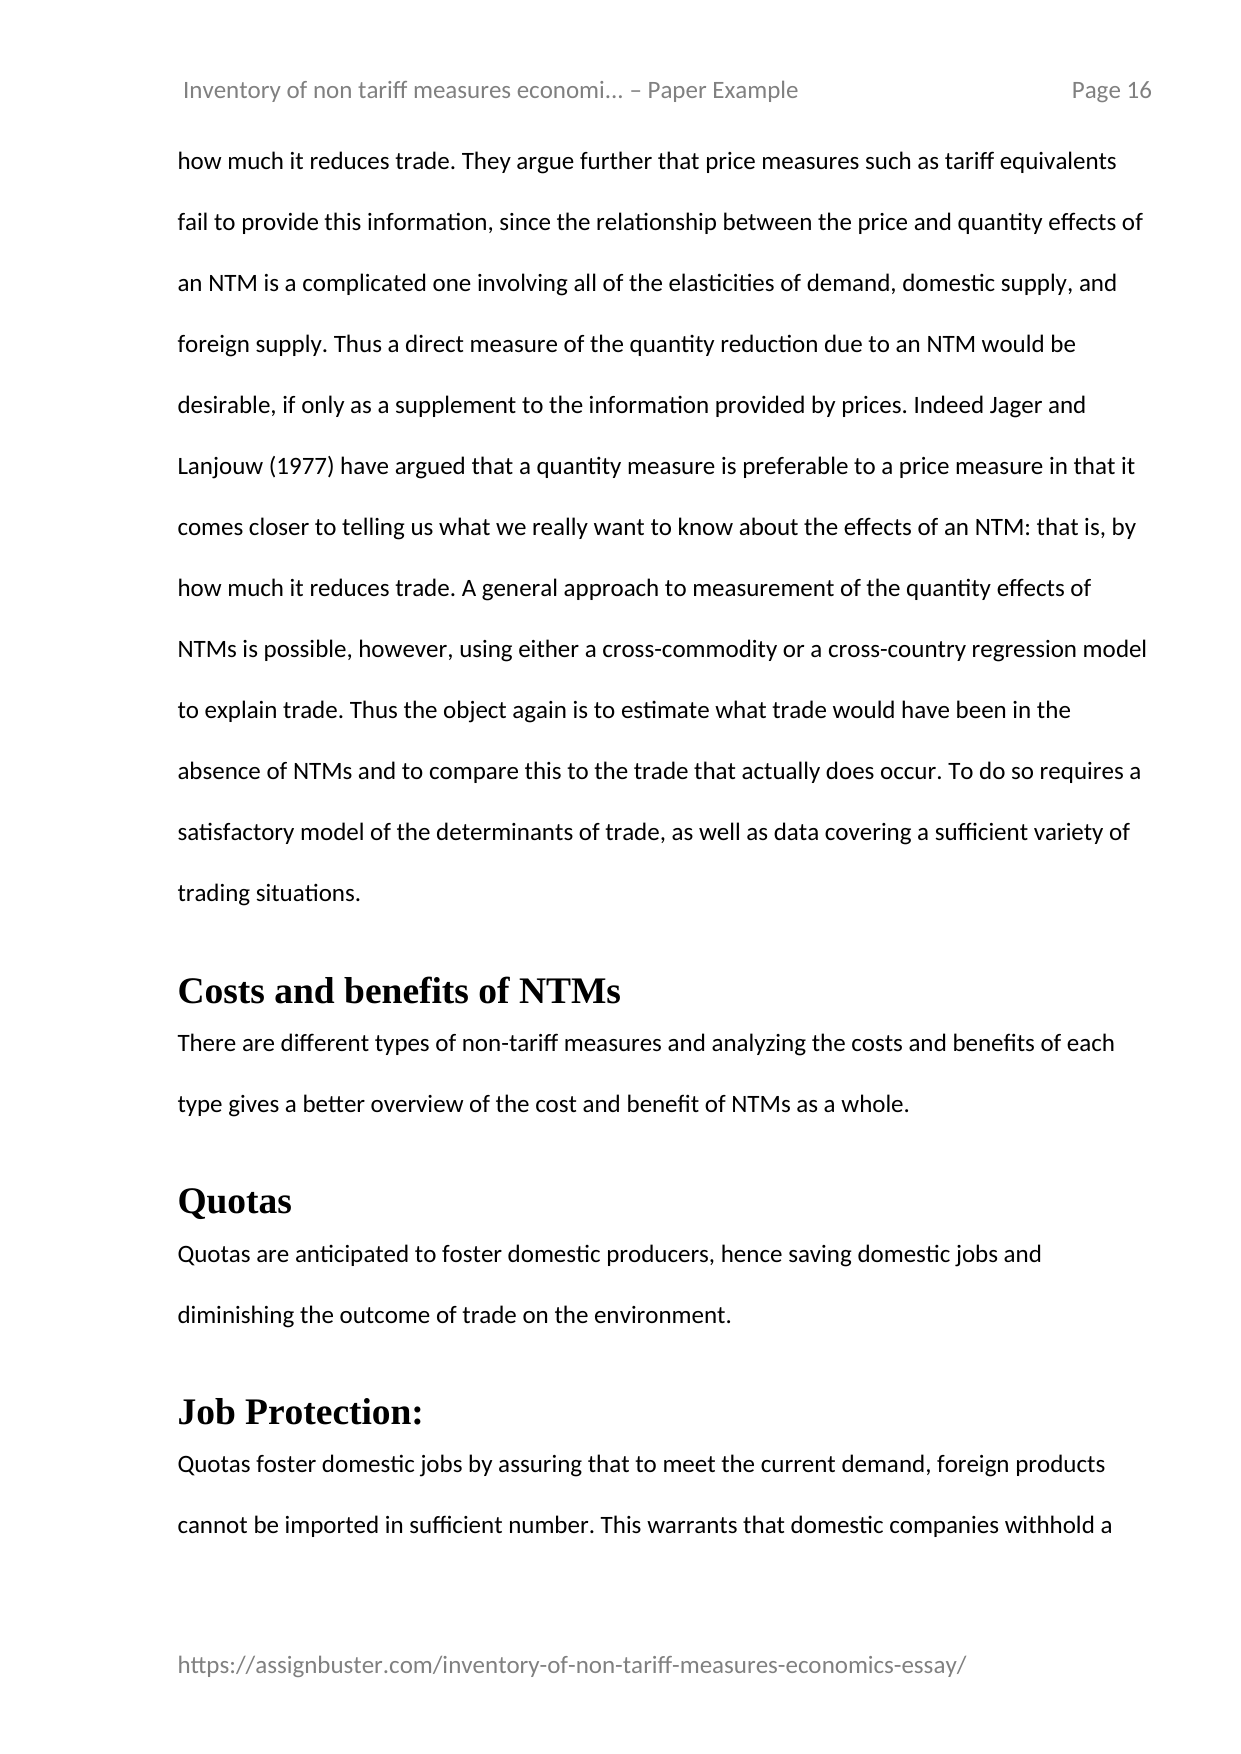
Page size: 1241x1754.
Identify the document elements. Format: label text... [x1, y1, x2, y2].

subtitle Quotas [177, 1179, 1152, 1222]
subtitle Job Protection: [177, 1389, 1152, 1432]
subtitle Costs and benefits of NTMs [177, 968, 1152, 1011]
text Quotas are anticipated to foster domestic producers, hence saving domestic jobs and diminishing the outcome of trade on the environment. [177, 1238, 1152, 1329]
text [177, 1448, 1152, 1540]
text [177, 145, 1152, 908]
text There are different types of non-tariff measures and analyzing the costs and benefits of each type gives a better overview of the cost and benefit of NTMs as a whole. [177, 1027, 1152, 1119]
